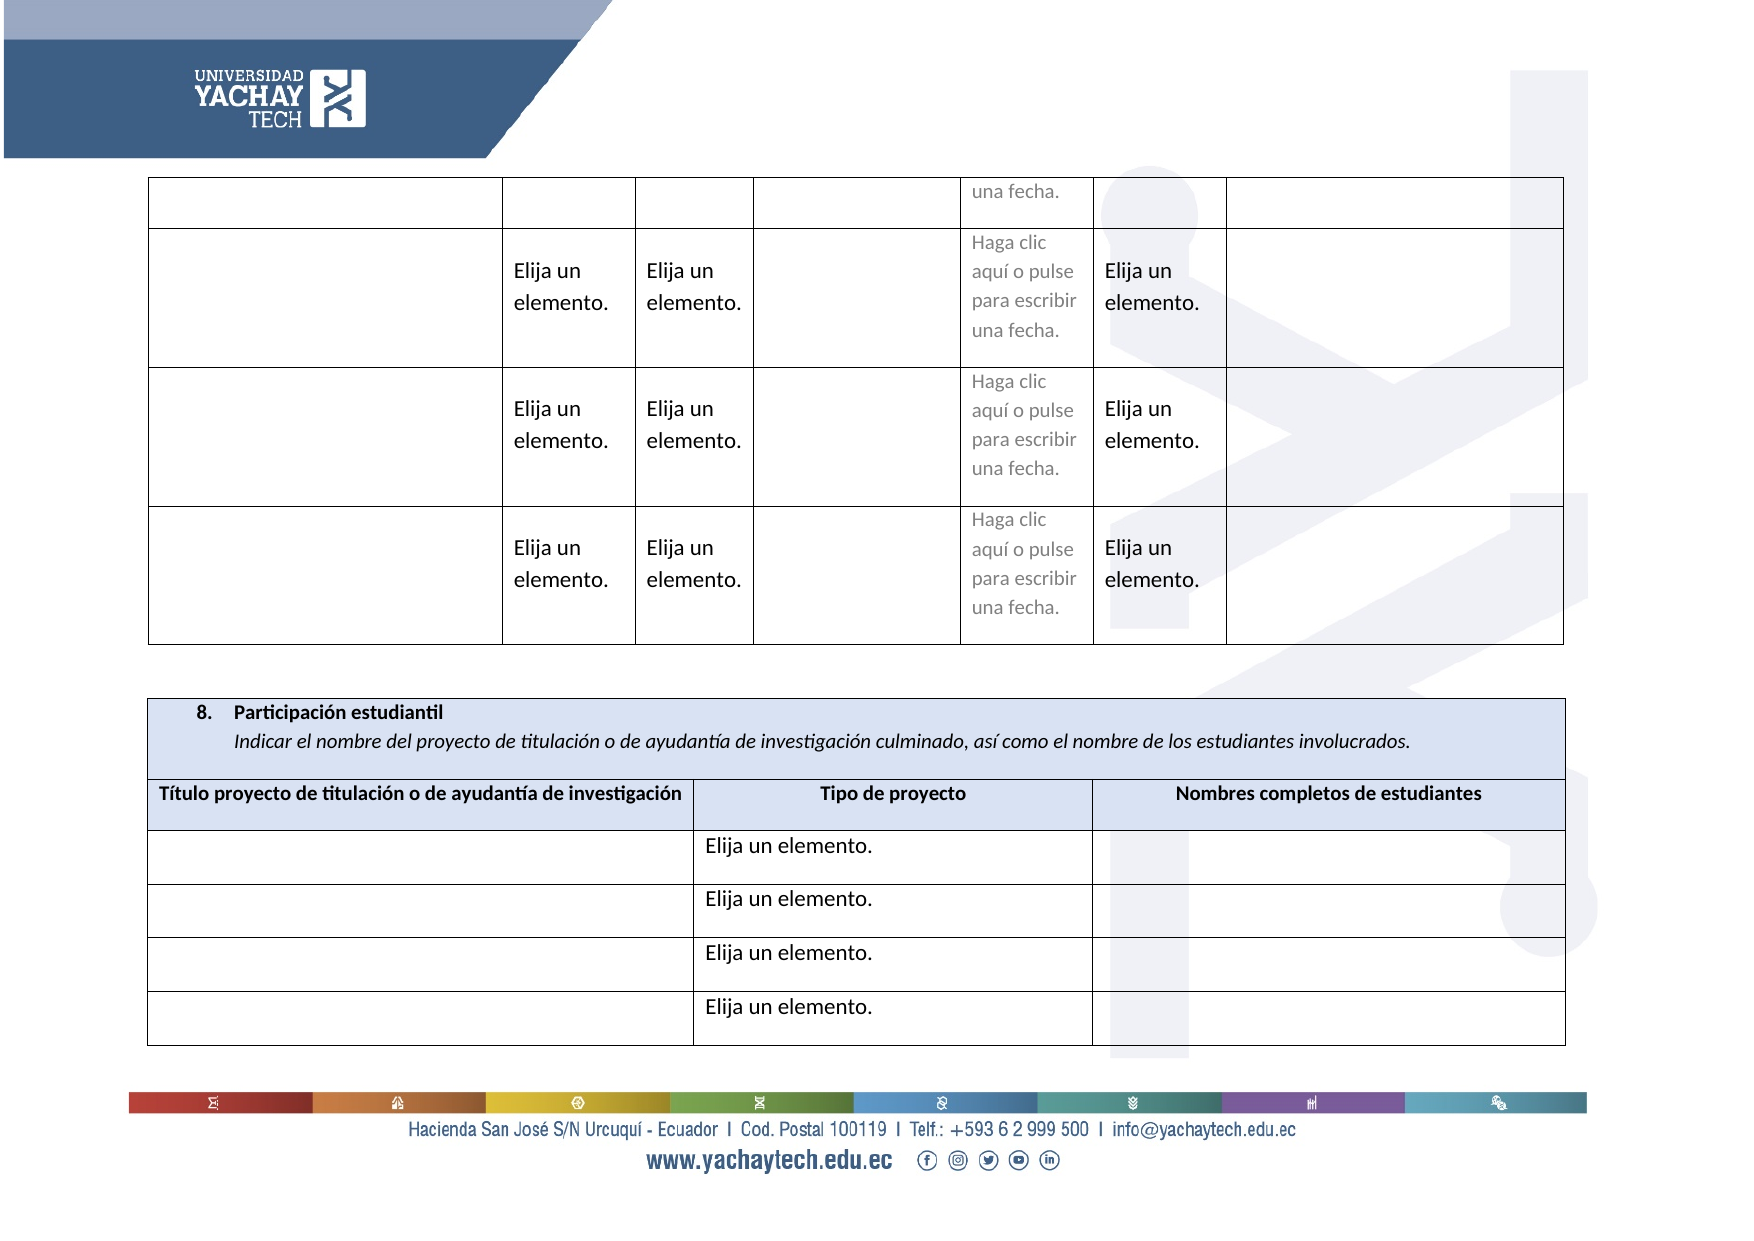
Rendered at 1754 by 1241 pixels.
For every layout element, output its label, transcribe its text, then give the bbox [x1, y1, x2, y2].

table_cell [1227, 229, 1563, 367]
table_cell [149, 178, 502, 228]
table_cell Nombres completos de estudiantes [1093, 780, 1565, 830]
table_cell [1093, 992, 1565, 1045]
table_cell [961, 229, 1093, 367]
table_cell [148, 992, 693, 1045]
table_cell [961, 368, 1093, 506]
table_cell [1093, 885, 1565, 937]
table_cell [754, 178, 960, 228]
table_cell [1227, 507, 1563, 644]
table_cell [149, 229, 502, 367]
table_cell [1093, 831, 1565, 883]
table_cell [148, 885, 693, 937]
table_cell [961, 507, 1093, 644]
table_cell [149, 507, 502, 644]
table_cell [754, 229, 960, 367]
picture [3, 0, 1712, 1240]
table_cell [754, 368, 960, 506]
table_cell Título proyecto de titulación o de ayudantía de investigación [148, 780, 693, 830]
table_cell [961, 178, 1093, 228]
table_header Participación estudiantil Indicar el nombre del proyecto de titulación o de ayudantía de investigación culminado, así como el nombre de los estudiantes involucrados. [148, 699, 1565, 779]
table_cell [1093, 938, 1565, 991]
table_cell [1227, 368, 1563, 506]
table_cell [1227, 178, 1563, 228]
table_cell [148, 938, 693, 991]
table_cell [148, 831, 693, 883]
table_cell [149, 368, 502, 506]
table_cell [754, 507, 960, 644]
table_cell Tipo de proyecto [694, 780, 1092, 830]
